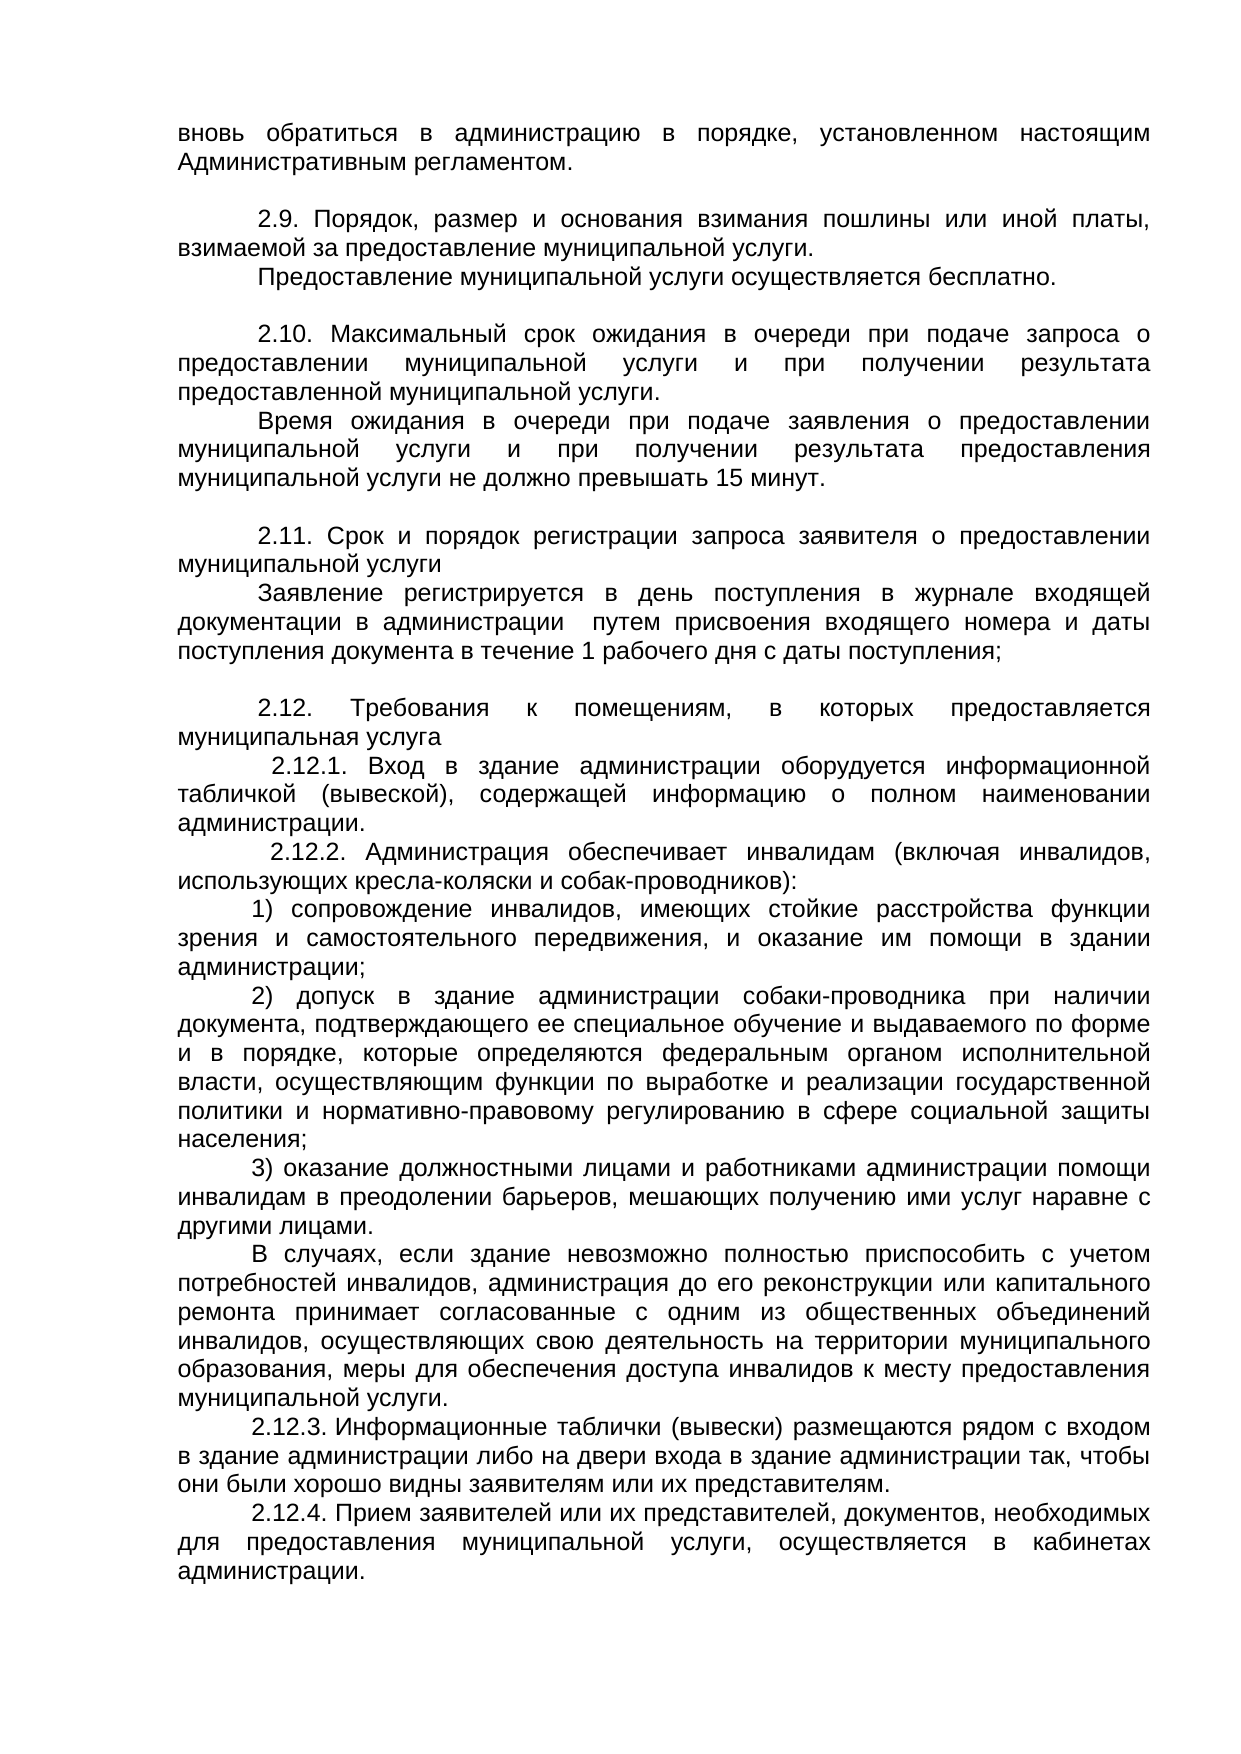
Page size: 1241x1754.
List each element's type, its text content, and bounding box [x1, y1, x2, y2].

text 2) допуск в здание администрации собаки-проводника при наличии документа, подтверждающего ее специальное обучение и выдаваемого по форме и в порядке, которые определяются федеральным органом исполнительной власти, осуществляющим функции по выработке и реализации государственной политики и нормативно-правовому регулированию в сфере социальной защиты населения; [177, 981, 1152, 1153]
text 2.12.4. Прием заявителей или их представителей, документов, необходимых для предоставления муниципальной услуги, осуществляется в кабинетах администрации. [177, 1498, 1152, 1584]
subtitle 2.9. Порядок, размер и основания взимания пошлины или иной платы, взимаемой за предоставление муниципальной услуги. [177, 204, 1152, 262]
text В случаях, если здание невозможно полностью приспособить с учетом потребностей инвалидов, администрация до его реконструкции или капитального ремонта принимает согласованные с одним из общественных объединений инвалидов, осуществляющих свою деятельность на территории муниципального образования, меры для обеспечения доступа инвалидов к месту предоставления муниципальной услуги. [177, 1239, 1152, 1412]
text 1) сопровождение инвалидов, имеющих стойкие расстройства функции зрения и самостоятельного передвижения, и оказание им помощи в здании администрации; [177, 894, 1152, 981]
text 3) оказание должностными лицами и работниками администрации помощи инвалидам в преодолении барьеров, мешающих получению ими услуг наравне с другими лицами. [177, 1153, 1152, 1239]
text Время ожидания в очереди при подаче заявления о предоставлении муниципальной услуги и при получении результата предоставления муниципальной услуги не должно превышать 15 минут. [177, 406, 1152, 492]
text 2.12.2. Администрация обеспечивает инвалидам (включая инвалидов, использующих кресла-коляски и собак-проводников): [177, 837, 1152, 894]
text Заявление регистрируется в день поступления в журнале входящей документации в администрации путем присвоения входящего номера и даты поступления документа в течение 1 рабочего дня с даты поступления; [177, 578, 1152, 664]
text Предоставление муниципальной услуги осуществляется бесплатно. [177, 262, 1152, 291]
text 2.12.3. Информационные таблички (вывески) размещаются рядом с входом в здание администрации либо на двери входа в здание администрации так, чтобы они были хорошо видны заявителям или их представителям. [177, 1412, 1152, 1498]
subtitle 2.11. Срок и порядок регистрации запроса заявителя о предоставлении муниципальной услуги [177, 521, 1152, 578]
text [177, 118, 1152, 176]
text 2.12.1. Вход в здание администрации оборудуется информационной табличкой (вывеской), содержащей информацию о полном наименовании администрации. [177, 751, 1152, 837]
subtitle 2.10. Максимальный срок ожидания в очереди при подаче запроса о предоставлении муниципальной услуги и при получении результата предоставленной муниципальной услуги. [177, 319, 1152, 406]
subtitle 2.12. Требования к помещениям, в которых предоставляется муниципальная услуга [177, 693, 1152, 751]
